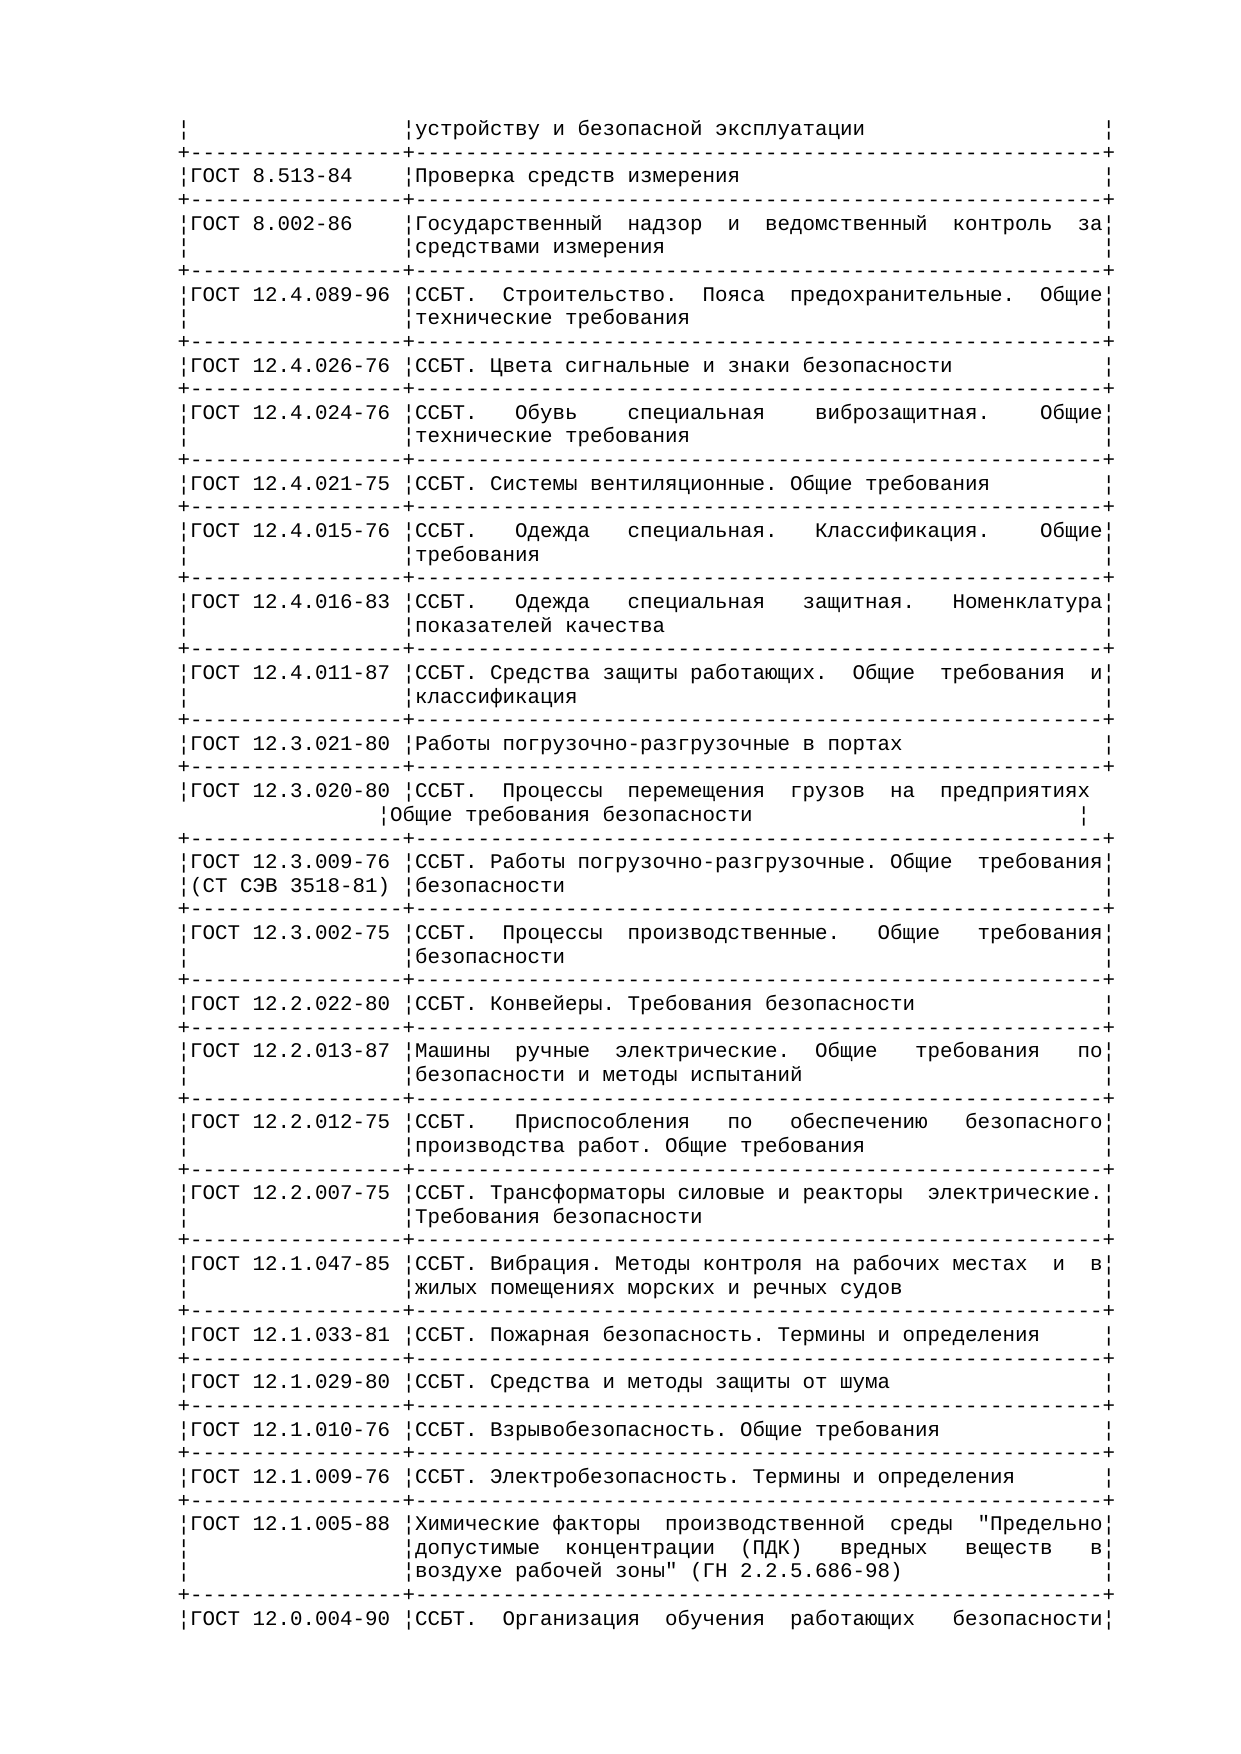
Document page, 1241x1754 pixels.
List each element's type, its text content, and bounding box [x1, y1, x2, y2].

text ¦ГОСТ 12.4.026-76 ¦ССБТ. Цвета сигнальные и знаки безопасности ¦ [177, 354, 1152, 378]
text ¦ГОСТ 12.3.002-75 ¦ССБТ. Процессы производственные. Общие требования¦ [177, 922, 1152, 946]
text +-----------------+-------------------------------------------------------+ [177, 827, 1152, 851]
text ¦ГОСТ 12.4.011-87 ¦ССБТ. Средства защиты работающих. Общие требования и¦ [177, 662, 1152, 686]
text +-----------------+-------------------------------------------------------+ [177, 709, 1152, 733]
text ¦ГОСТ 12.3.020-80 ¦ССБТ. Процессы перемещения грузов на предприятиях [177, 780, 1152, 804]
text ¦ГОСТ 12.4.016-83 ¦ССБТ. Одежда специальная защитная. Номенклатура¦ [177, 591, 1152, 615]
text ¦ГОСТ 12.4.089-96 ¦ССБТ. Строительство. Пояса предохранительные. Общие¦ [177, 284, 1152, 307]
text ¦ ¦Требования безопасности ¦ [177, 1206, 1152, 1229]
text +-----------------+-------------------------------------------------------+ [177, 567, 1152, 591]
text ¦ГОСТ 8.513-84 ¦Проверка средств измерения ¦ [177, 165, 1152, 189]
text ¦ГОСТ 12.2.022-80 ¦ССБТ. Конвейеры. Требования безопасности ¦ [177, 993, 1152, 1017]
text ¦ГОСТ 12.1.033-81 ¦ССБТ. Пожарная безопасность. Термины и определения ¦ [177, 1324, 1152, 1348]
text ¦ ¦технические требования ¦ [177, 426, 1152, 449]
text ¦Общие требования безопасности ¦ [177, 804, 1152, 827]
text +-----------------+-------------------------------------------------------+ [177, 1442, 1152, 1466]
text ¦ ¦производства работ. Общие требования ¦ [177, 1135, 1152, 1158]
text +-----------------+-------------------------------------------------------+ [177, 449, 1152, 473]
text ¦ ¦жилых помещениях морских и речных судов ¦ [177, 1277, 1152, 1300]
text ¦ГОСТ 12.2.007-75 ¦ССБТ. Трансформаторы силовые и реакторы электрические.¦ [177, 1182, 1152, 1206]
text +-----------------+-------------------------------------------------------+ [177, 378, 1152, 402]
text ¦ГОСТ 8.002-86 ¦Государственный надзор и ведомственный контроль за¦ [177, 213, 1152, 236]
text ¦ГОСТ 12.2.013-87 ¦Машины ручные электрические. Общие требования по¦ [177, 1040, 1152, 1064]
text ¦ГОСТ 12.3.021-80 ¦Работы погрузочно-разгрузочные в портах ¦ [177, 733, 1152, 757]
text ¦ГОСТ 12.1.047-85 ¦ССБТ. Вибрация. Методы контроля на рабочих местах и в¦ [177, 1253, 1152, 1277]
text ¦ ¦воздухе рабочей зоны" (ГН 2.2.5.686-98) ¦ [177, 1561, 1152, 1584]
text ¦ГОСТ 12.2.012-75 ¦ССБТ. Приспособления по обеспечению безопасного¦ [177, 1111, 1152, 1135]
text +-----------------+-------------------------------------------------------+ [177, 1348, 1152, 1371]
text ¦ГОСТ 12.3.009-76 ¦ССБТ. Работы погрузочно-разгрузочные. Общие требования¦ [177, 851, 1152, 875]
text +-----------------+-------------------------------------------------------+ [177, 1229, 1152, 1253]
text ¦ГОСТ 12.4.021-75 ¦ССБТ. Системы вентиляционные. Общие требования ¦ [177, 473, 1152, 496]
text ¦ ¦показателей качества ¦ [177, 615, 1152, 638]
text +-----------------+-------------------------------------------------------+ [177, 1489, 1152, 1513]
text ¦ ¦средствами измерения ¦ [177, 236, 1152, 260]
text ¦ГОСТ 12.1.029-80 ¦ССБТ. Средства и методы защиты от шума ¦ [177, 1371, 1152, 1395]
text +-----------------+-------------------------------------------------------+ [177, 898, 1152, 922]
text +-----------------+-------------------------------------------------------+ [177, 189, 1152, 213]
text ¦ ¦классификация ¦ [177, 686, 1152, 709]
text +-----------------+-------------------------------------------------------+ [177, 260, 1152, 284]
text +-----------------+-------------------------------------------------------+ [177, 496, 1152, 520]
text +-----------------+-------------------------------------------------------+ [177, 638, 1152, 662]
text ¦ГОСТ 12.1.009-76 ¦ССБТ. Электробезопасность. Термины и определения ¦ [177, 1466, 1152, 1489]
text ¦ ¦технические требования ¦ [177, 307, 1152, 331]
text +-----------------+-------------------------------------------------------+ [177, 1300, 1152, 1324]
text ¦ ¦безопасности ¦ [177, 946, 1152, 969]
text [177, 1584, 1152, 1608]
text ¦ГОСТ 12.4.024-76 ¦ССБТ. Обувь специальная виброзащитная. Общие¦ [177, 402, 1152, 426]
text ¦(СТ СЭВ 3518-81) ¦безопасности ¦ [177, 875, 1152, 898]
text ¦ ¦допустимые концентрации (ПДК) вредных веществ в¦ [177, 1537, 1152, 1561]
text ¦ГОСТ 12.1.010-76 ¦ССБТ. Взрывобезопасность. Общие требования ¦ [177, 1419, 1152, 1442]
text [177, 142, 1152, 165]
text +-----------------+-------------------------------------------------------+ [177, 1158, 1152, 1182]
text ¦ГОСТ 12.1.005-88 ¦Химические факторы производственной среды "Предельно¦ [177, 1513, 1152, 1537]
text ¦ГОСТ 12.4.015-76 ¦ССБТ. Одежда специальная. Классификация. Общие¦ [177, 520, 1152, 544]
text +-----------------+-------------------------------------------------------+ [177, 1395, 1152, 1419]
text +-----------------+-------------------------------------------------------+ [177, 1088, 1152, 1111]
text +-----------------+-------------------------------------------------------+ [177, 757, 1152, 780]
text +-----------------+-------------------------------------------------------+ [177, 969, 1152, 993]
text +-----------------+-------------------------------------------------------+ [177, 1017, 1152, 1040]
text ¦ ¦безопасности и методы испытаний ¦ [177, 1064, 1152, 1088]
text +-----------------+-------------------------------------------------------+ [177, 331, 1152, 354]
text ¦ ¦устройству и безопасной эксплуатации ¦ [177, 118, 1152, 142]
text ¦ ¦требования ¦ [177, 544, 1152, 567]
text ¦ГОСТ 12.0.004-90 ¦ССБТ. Организация обучения работающих безопасности¦ [177, 1608, 1152, 1631]
